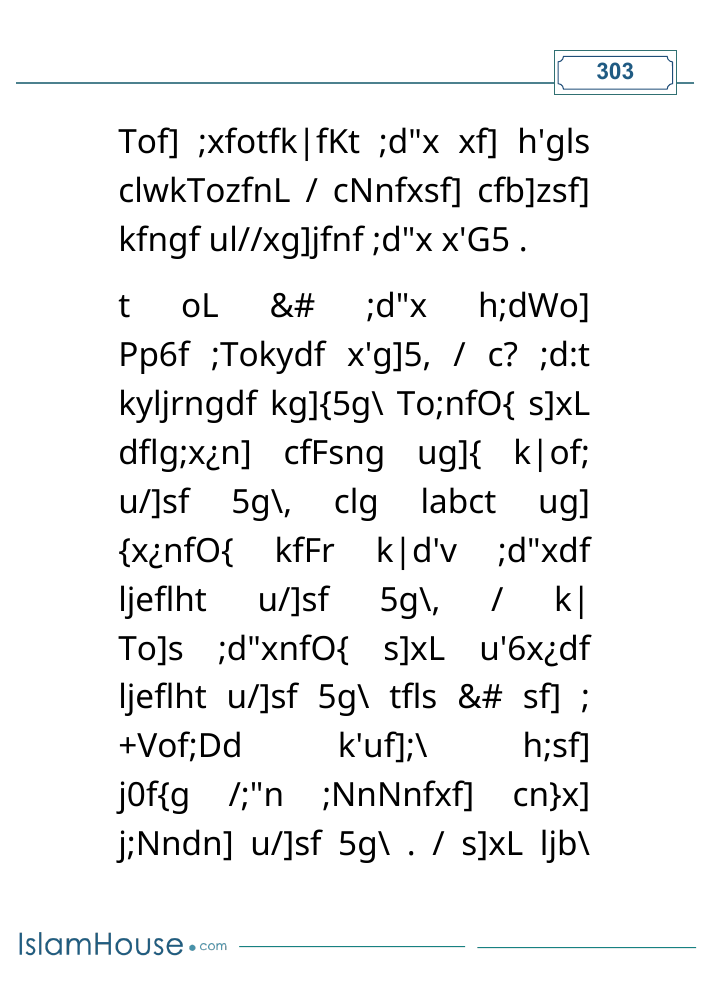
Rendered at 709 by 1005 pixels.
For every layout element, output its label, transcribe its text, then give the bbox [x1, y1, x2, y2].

picture [471, 929, 697, 962]
picture [12, 928, 466, 961]
text pQ/M gaL ;NnNnfxf] cn}x] j;Nndn] of] va/ lbg' ePsf] 5 ls ox"bLx¿ &! ;d"xdf ljeflht eP, / O{;fO{x¿ &@ ;d"xdf ljeflht eP, / d';ndfgx¿ &# ;d"xdf ljeflht x'G5g\, / oL ;d:t ;d"xx¿dWo] Ps ;d"x afx]s ;d:t gs{df hfg]5g\, / Tof] Pp6f ;kmntf kfpg] ;d"x Tof] x'g]5 h'g /;"n ;NnNnfxf] cn}x] j;Nndsf] / pxfFsf] ;fyLx¿sf] k4ltdf lx+8\g]5 . / o;} ;d"xnfO{ ;kmntfk|fKt ;d"x elgG5 h'gls o; ;+;f/df labctaf6 ;'/LIft x'G5, / k/nf}lss hLjgdf gs{af6 ;'/lIft x'g]5, / of] g} k|no;Ddsf] nflu Tof] ;xfotfk|fKt ;d"x xf] h'gls clwkTozfnL / cNnfxsf] cfb]zsf] kfngf ul//xg]jfnf ;d"x x'G5 . [118, 118, 591, 261]
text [118, 282, 591, 866]
